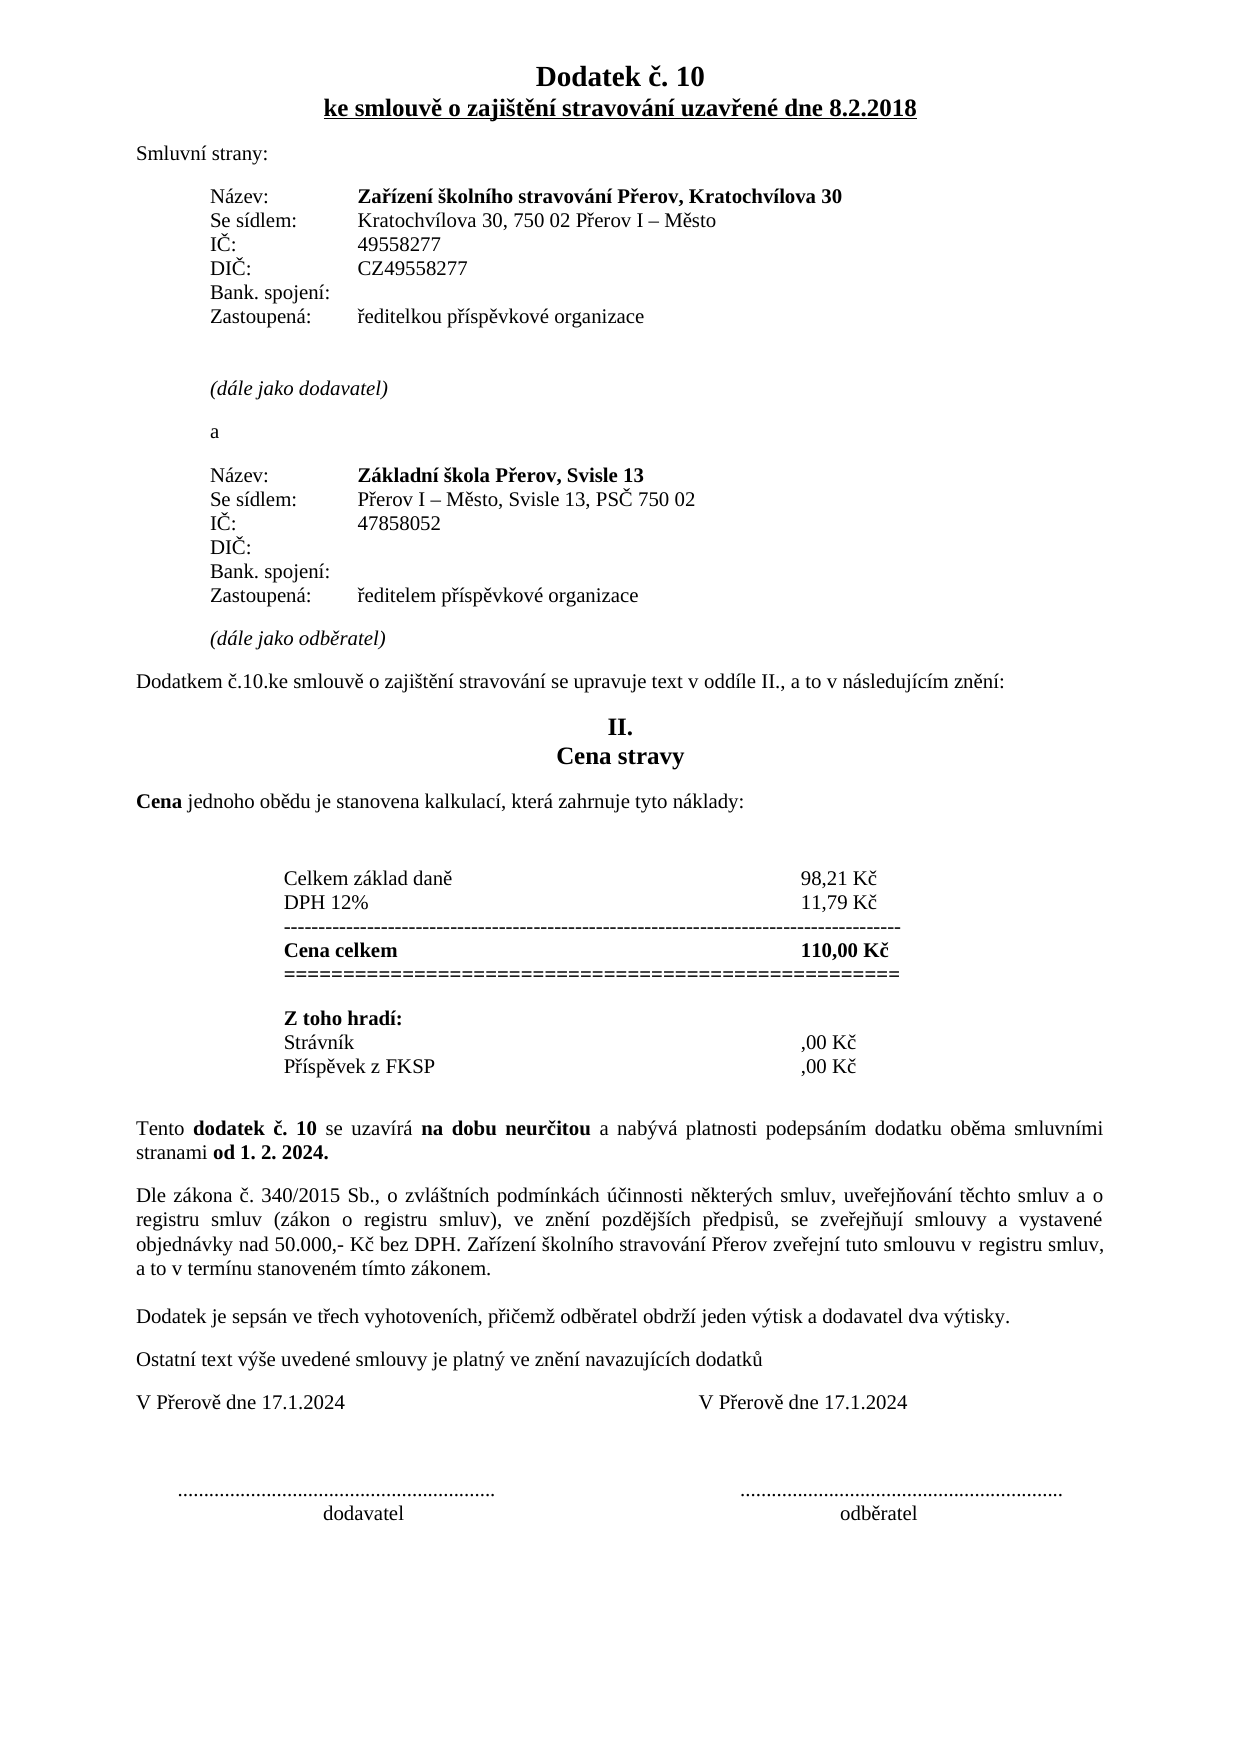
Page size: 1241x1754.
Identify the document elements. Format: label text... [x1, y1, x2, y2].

text IČ: 47858052 [136, 511, 1104, 535]
text Se sídlem: Kratochvílova 30, 750 02 Přerov I – Město [136, 208, 1104, 232]
text ............................................................. .............................................................. [136, 1477, 1104, 1501]
text Strávník ,00 Kč [136, 1029, 1104, 1054]
text DIČ: [136, 535, 1104, 559]
text a [136, 419, 1104, 443]
text DPH 12% 11,79 Kč [136, 890, 1104, 914]
text IČ: 49558277 [136, 232, 1104, 256]
text dodavatel odběratel [136, 1501, 1104, 1525]
text ==================================================== [136, 962, 1104, 986]
text ----------------------------------------------------------------------------------------- [136, 914, 1104, 938]
text Se sídlem: Přerov I – Město, Svisle 13, PSČ 750 02 [136, 487, 1104, 511]
text Cena jednoho obědu je stanovena kalkulací, která zahrnuje tyto náklady: [136, 789, 1104, 813]
text II. [136, 712, 1104, 741]
text Bank. spojení: [136, 559, 1104, 583]
title Dodatek č. 10 [136, 59, 1104, 93]
text Název: Zařízení školního stravování Přerov, Kratochvílova 30 [136, 184, 1104, 208]
text ke smlouvě o zajištění stravování uzavřené dne 8.2.2018 [136, 93, 1104, 121]
text Příspěvek z FKSP ,00 Kč [136, 1054, 1104, 1078]
text V Přerově dne 17.1.2024 V Přerově dne 17.1.2024 [136, 1390, 1104, 1414]
text Zastoupená: ředitelkou příspěvkové organizace [136, 304, 1104, 328]
text Dle zákona č. 340/2015 Sb., o zvláštních podmínkách účinnosti některých smluv, uveřejňování těchto smluv a o registru smluv (zákon o registru smluv), ve znění pozdějších předpisů, se zveřejňují smlouvy a vystavené objednávky nad 50.000,- Kč bez DPH. Zařízení školního stravování Přerov zveřejní tuto smlouvu v registru smluv, a to v termínu stanoveném tímto zákonem. [136, 1183, 1104, 1279]
text Celkem základ daně 98,21 Kč [136, 866, 1104, 890]
text (dále jako dodavatel) [136, 376, 1104, 400]
text Z toho hradí: [136, 1006, 1104, 1029]
text Bank. spojení: [136, 280, 1104, 304]
text DIČ: CZ49558277 [136, 256, 1104, 280]
text (dále jako odběratel) [136, 626, 1104, 650]
text Ostatní text výše uvedené smlouvy je platný ve znění navazujících dodatků [136, 1347, 1104, 1371]
text Název: Základní škola Přerov, Svisle 13 [136, 462, 1104, 487]
text Tento dodatek č. 10 se uzavírá na dobu neurčitou a nabývá platnosti podepsáním dodatku oběma smluvními stranami od 1. 2. 2024. [136, 1116, 1104, 1164]
text Smluvní strany: [136, 141, 1104, 164]
text Dodatek je sepsán ve třech vyhotoveních, přičemž odběratel obdrží jeden výtisk a dodavatel dva výtisky. [136, 1304, 1104, 1328]
text Dodatkem č.10.ke smlouvě o zajištění stravování se upravuje text v oddíle II., a to v následujícím znění: [136, 669, 1104, 693]
subtitle Cena stravy [136, 741, 1104, 770]
text Zastoupená: ředitelem příspěvkové organizace [136, 583, 1104, 607]
text Cena celkem 110,00 Kč [136, 938, 1104, 962]
